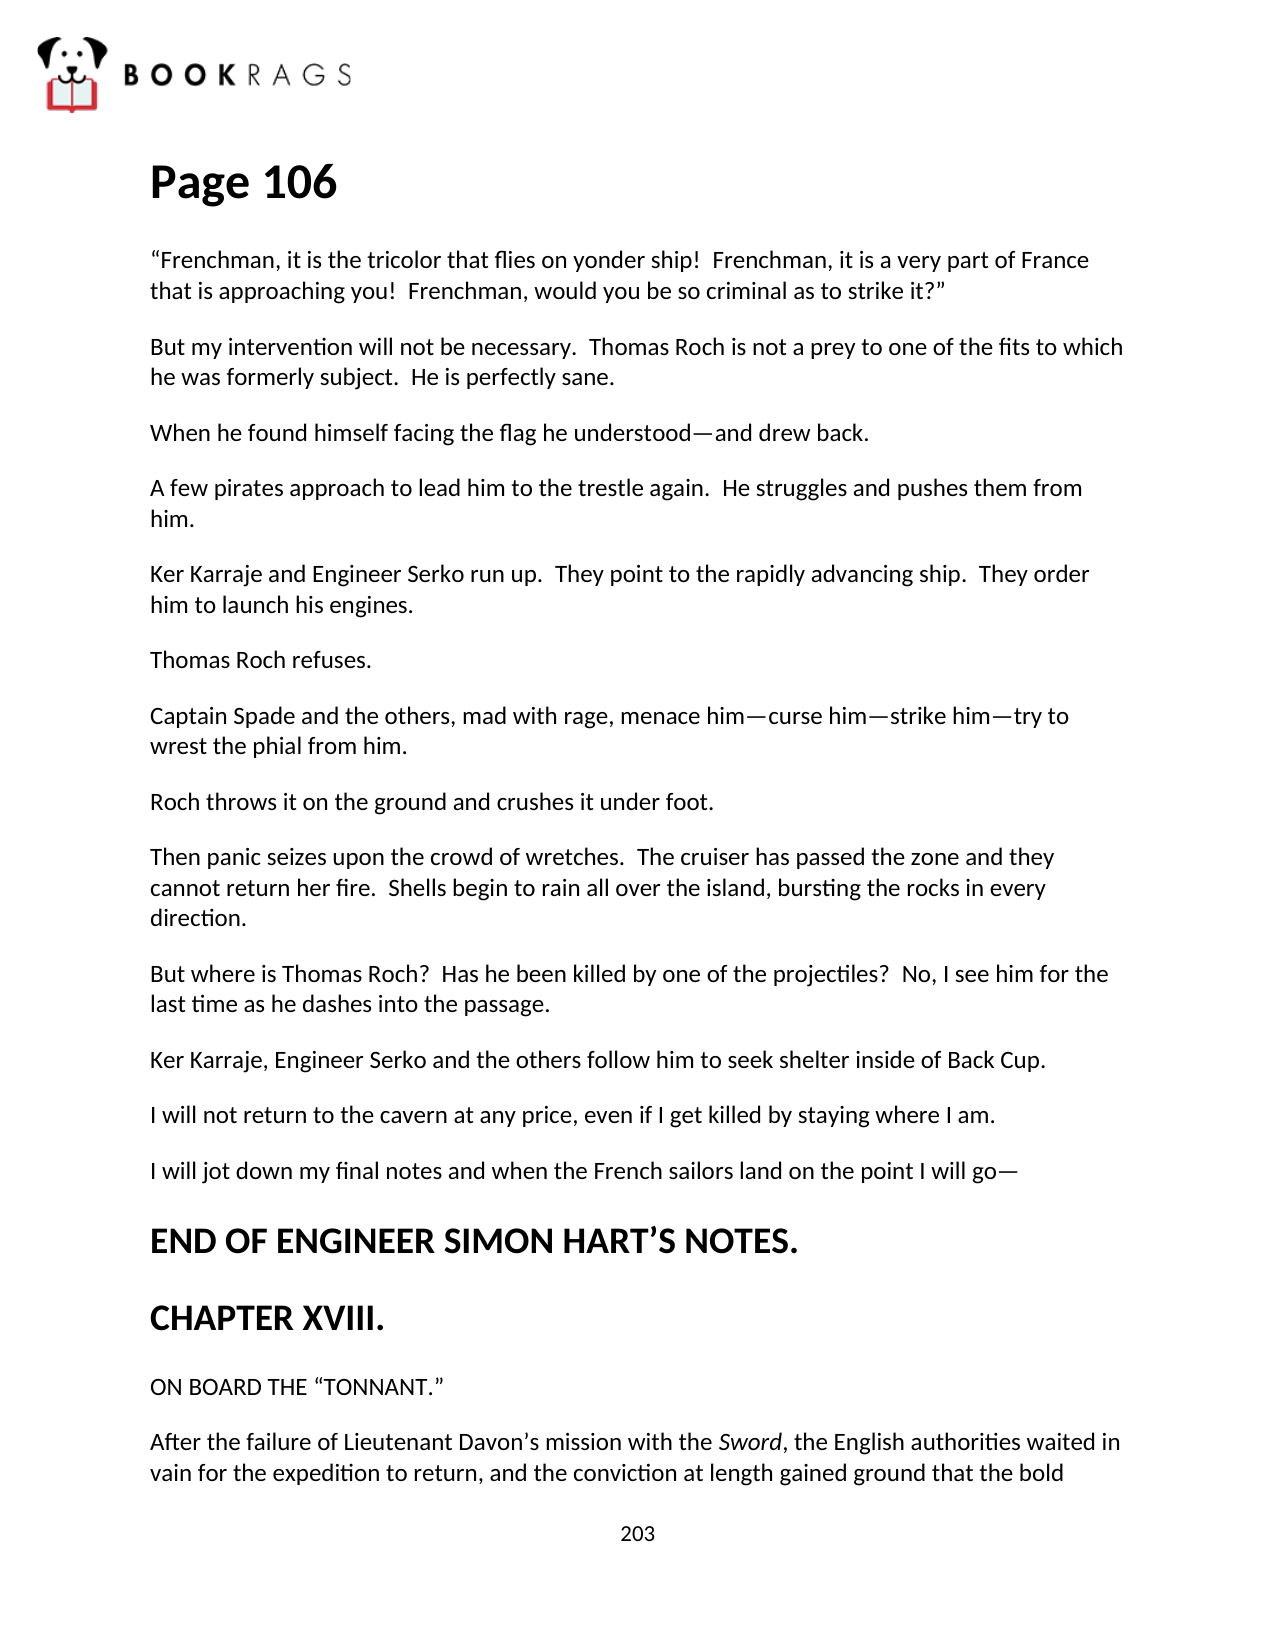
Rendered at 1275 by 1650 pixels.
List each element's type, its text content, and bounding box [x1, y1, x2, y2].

text CHAPTER XVIII. [150, 1294, 1125, 1339]
text When he found himself facing the flag he understood—­and drew back. [150, 417, 1125, 447]
text Ker Karraje and Engineer Serko run up. They point to the rapidly advancing ship. They order him to launch his engines. [150, 558, 1125, 619]
text Then panic seizes upon the crowd of wretches. The cruiser has passed the zone and they cannot return her fire. Shells begin to rain all over the island, bursting the rocks in every direction. [150, 841, 1125, 933]
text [150, 1426, 1125, 1487]
text But where is Thomas Roch? Has he been killed by one of the projectiles? No, I see him for the last time as he dashes into the passage. [150, 958, 1125, 1019]
text I will not return to the cavern at any price, even if I get killed by staying where I am. [150, 1099, 1125, 1130]
text Captain Spade and the others, mad with rage, menace him—­curse him—­strike him—­try to wrest the phial from him. [150, 700, 1125, 761]
text END OF ENGINEER SIMON HART’S NOTES. [150, 1217, 1125, 1262]
text But my intervention will not be necessary. Thomas Roch is not a prey to one of the fits to which he was formerly subject. He is perfectly sane. [150, 331, 1125, 392]
picture [37, 37, 351, 113]
text Ker Karraje, Engineer Serko and the others follow him to seek shelter inside of Back Cup. [150, 1044, 1125, 1074]
text Page 106 [150, 150, 1125, 211]
text I will jot down my final notes and when the French sailors land on the point I will go—­ [150, 1155, 1125, 1186]
text Roch throws it on the ground and crushes it under foot. [150, 786, 1125, 816]
text A few pirates approach to lead him to the trestle again. He struggles and pushes them from him. [150, 472, 1125, 533]
text “Frenchman, it is the tricolor that flies on yonder ship! Frenchman, it is a very part of France that is approaching you! Frenchman, would you be so criminal as to strike it?” [150, 244, 1125, 306]
text Thomas Roch refuses. [150, 644, 1125, 675]
text ON BOARD THE “TONNANT.” [150, 1371, 1125, 1401]
